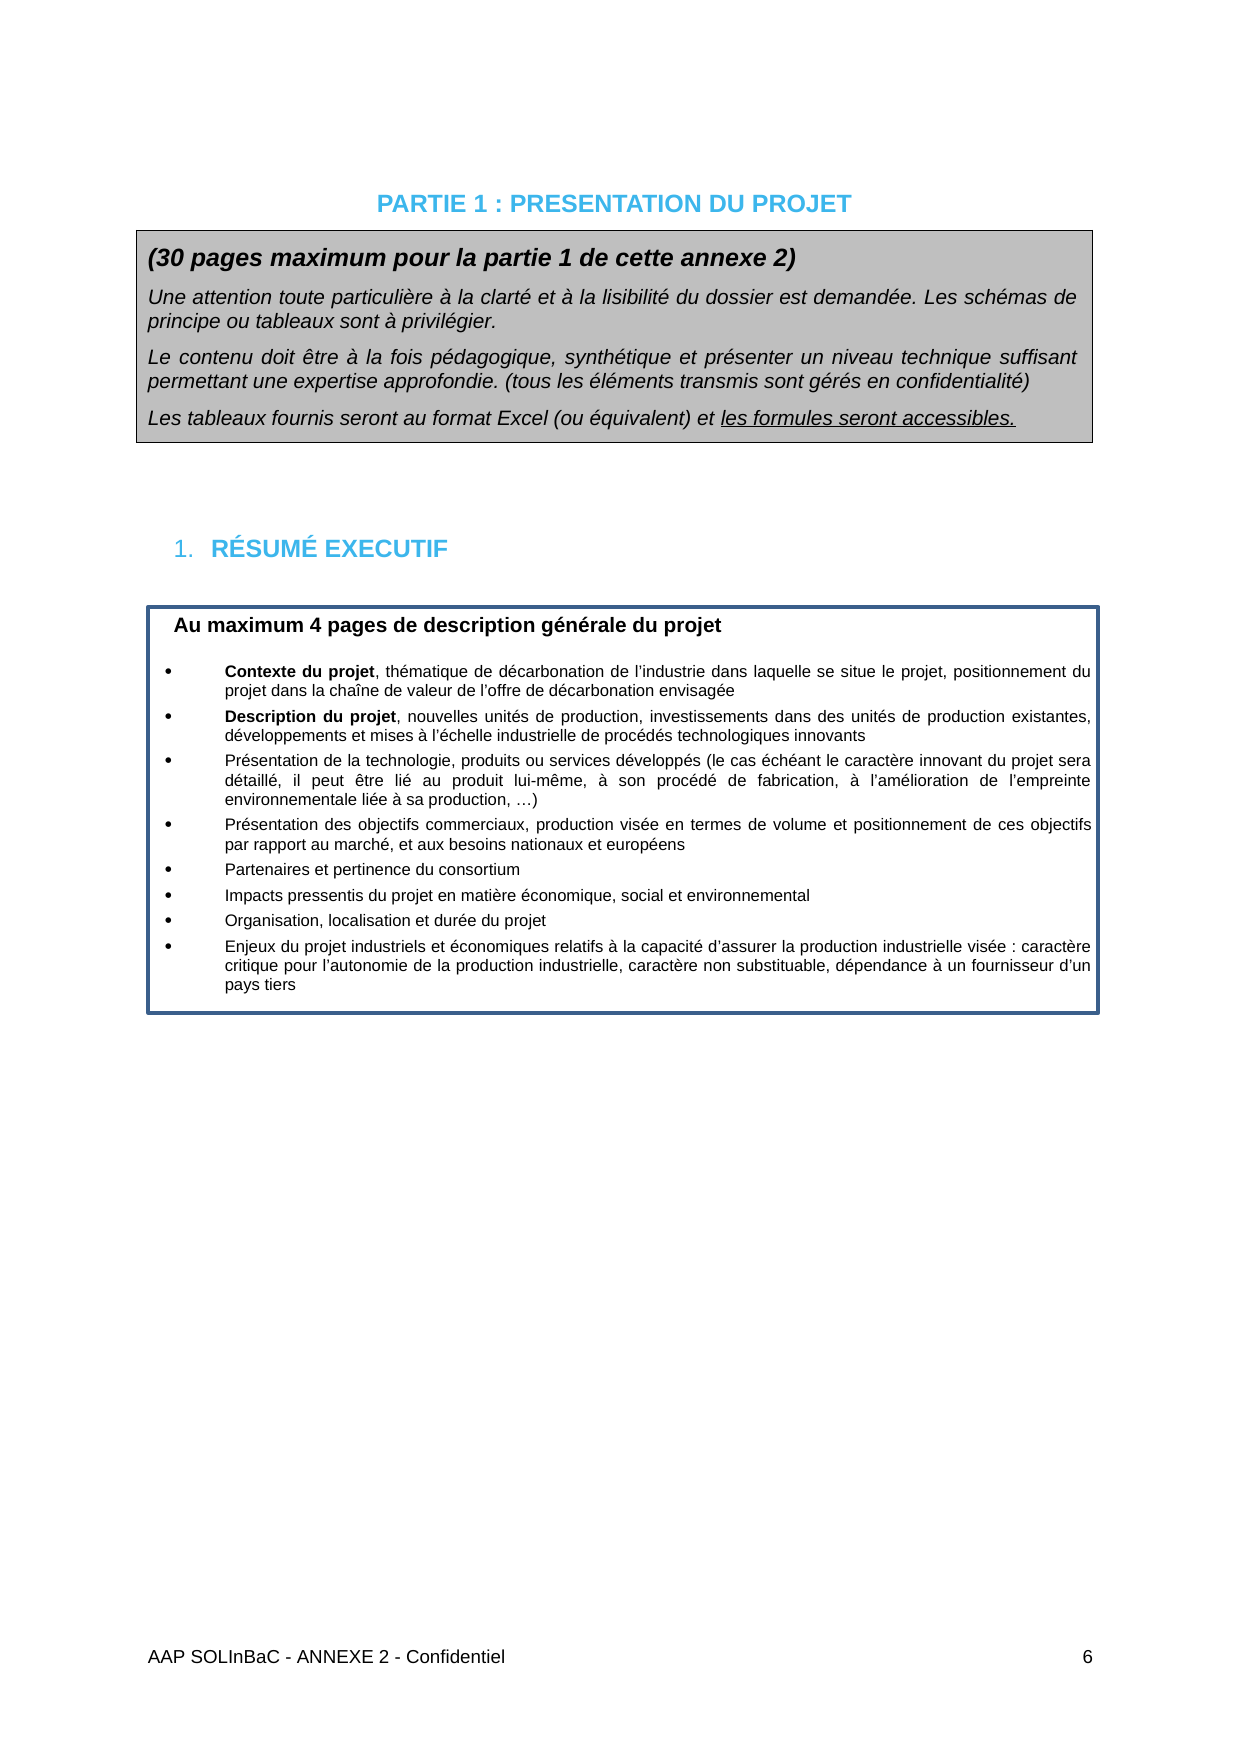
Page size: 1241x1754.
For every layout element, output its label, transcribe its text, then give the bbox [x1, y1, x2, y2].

list Impacts pressentis du projet en matière économique, social et environnemental [165, 885, 1092, 904]
subtitle Au maximum 4 pages de description générale du projet [173, 613, 1092, 637]
list Enjeux du projet industriels et économiques relatifs à la capacité d’assurer la production industrielle visée : caractère critique pour l’autonomie de la production industrielle, caractère non substituable, dépendance à un fournisseur d’un pays tiers [165, 936, 1092, 994]
subtitle PARTIE 1 : PRESENTATION DU PROJET [136, 188, 1092, 217]
list Présentation des objectifs commerciaux, production visée en termes de volume et positionnement de ces objectifs par rapport au marché, et aux besoins nationaux et européens [165, 815, 1092, 853]
list Présentation de la technologie, produits ou services développés (le cas échéant le caractère innovant du projet sera détaillé, il peut être lié au produit lui-même, à son procédé de fabrication, à l’amélioration de l’empreinte environnementale liée à sa production, …) [165, 751, 1092, 809]
table_header (30 pages maximum pour la partie 1 de cette annexe 2) Une attention toute particulière à la clarté et à la lisibilité du dossier est demandée. Les schémas de principe ou tableaux sont à privilégier. Le contenu doit être à la fois pédagogique, synthétique et présenter un niveau technique suffisant permettant une expertise approfondie. (tous les éléments transmis sont gérés en confidentialité) Les tableaux fournis seront au format Excel (ou équivalent) et les formules seront accessibles. [137, 231, 1092, 442]
subtitle Résumé Executif [173, 534, 1092, 563]
list Contexte du projet, thématique de décarbonation de l’industrie dans laquelle se situe le projet, positionnement du projet dans la chaîne de valeur de l’offre de décarbonation envisagée [165, 662, 1092, 700]
list Description du projet, nouvelles unités de production, investissements dans des unités de production existantes, développements et mises à l’échelle industrielle de procédés technologiques innovants [165, 707, 1092, 745]
list Partenaires et pertinence du consortium [165, 860, 1092, 879]
list Organisation, localisation et durée du projet [165, 911, 1092, 930]
